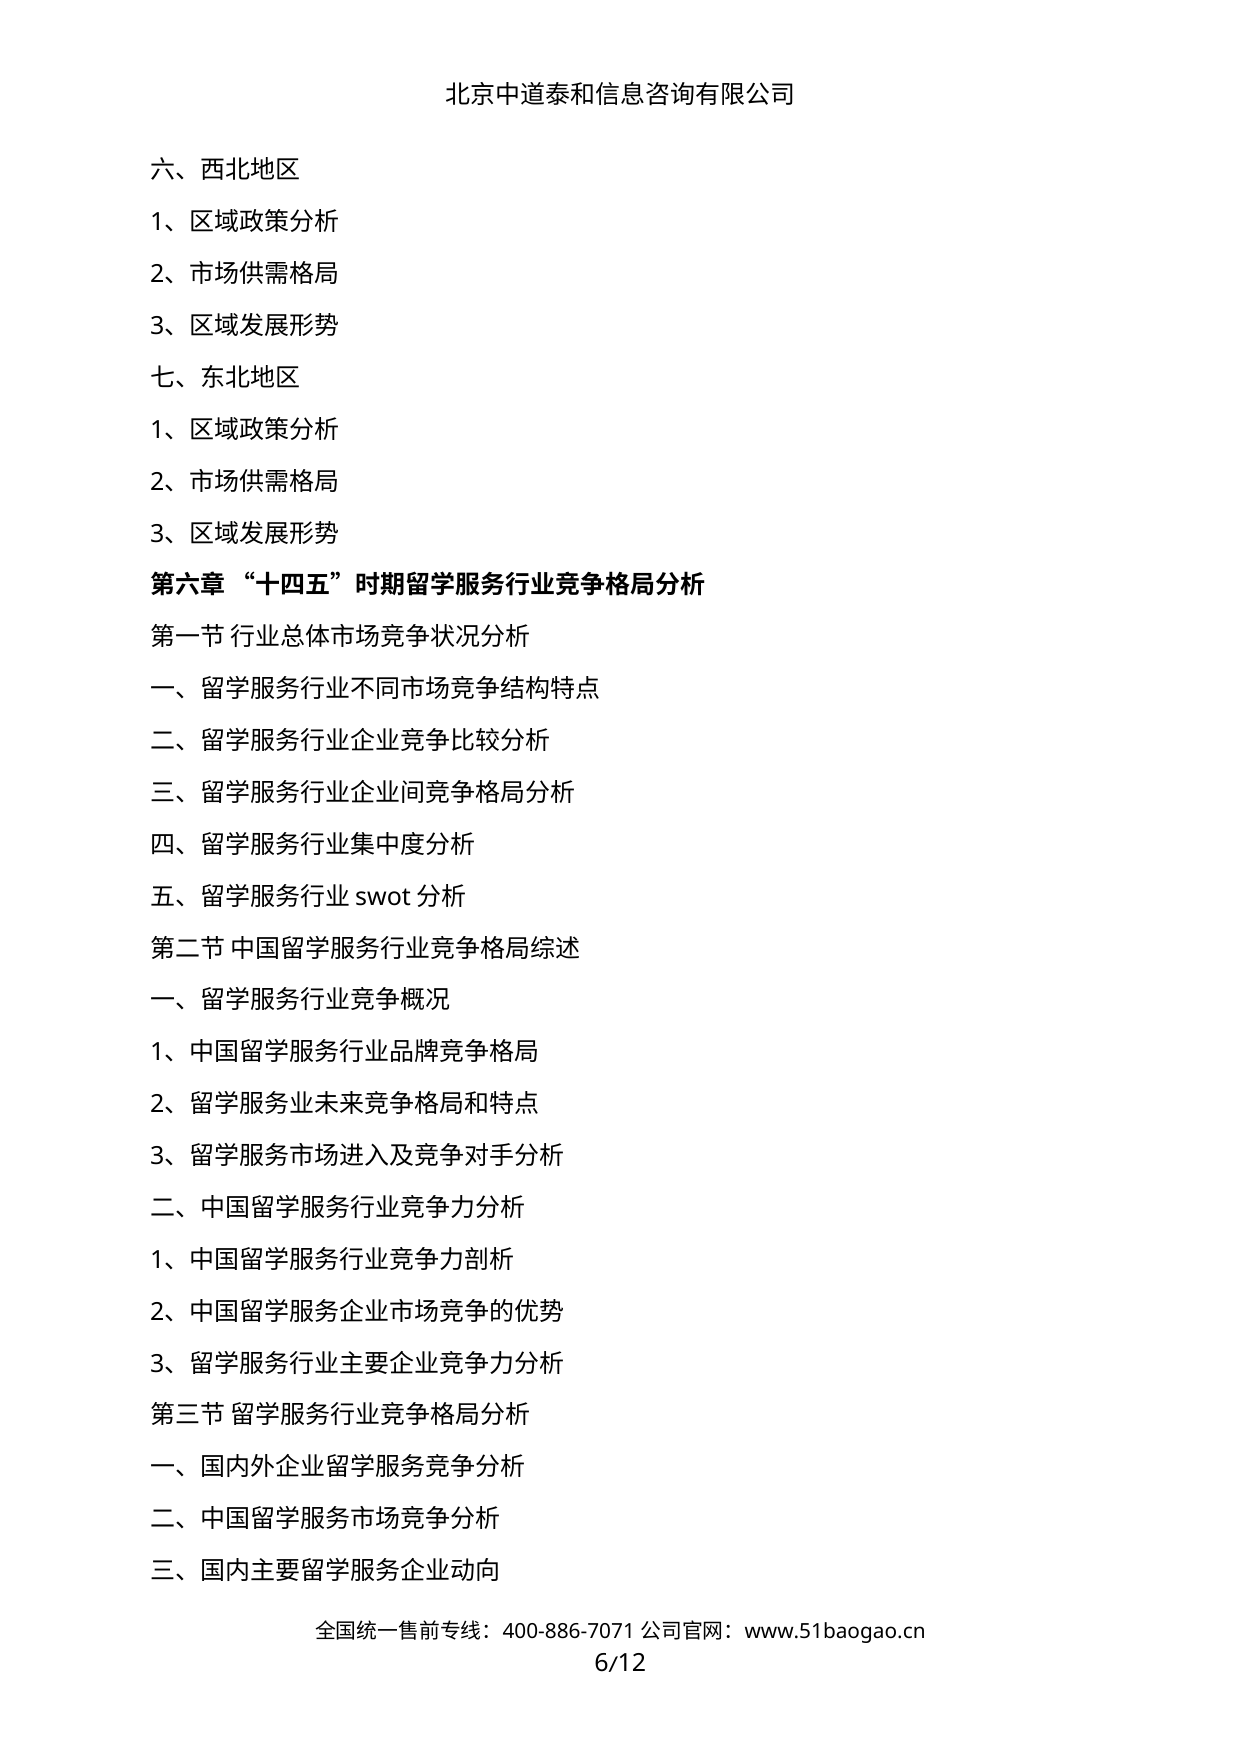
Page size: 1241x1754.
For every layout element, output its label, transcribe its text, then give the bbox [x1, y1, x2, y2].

text 六、西北地区 [150, 150, 1090, 186]
text 第一节 行业总体市场竞争状况分析 [150, 617, 1090, 653]
text 五、留学服务行业swot分析 [150, 876, 1090, 912]
text 二、留学服务行业企业竞争比较分析 [150, 721, 1090, 757]
text 四、留学服务行业集中度分析 [150, 824, 1090, 861]
text 2、中国留学服务企业市场竞争的优势 [150, 1291, 1090, 1327]
text 一、国内外企业留学服务竞争分析 [150, 1447, 1090, 1483]
text 第二节 中国留学服务行业竞争格局综述 [150, 928, 1090, 964]
text 2、市场供需格局 [150, 254, 1090, 290]
text 第六章 “十四五”时期留学服务行业竞争格局分析 [150, 565, 1090, 601]
text 3、留学服务市场进入及竞争对手分析 [150, 1136, 1090, 1172]
text 三、国内主要留学服务企业动向 [150, 1551, 1090, 1587]
text 一、留学服务行业不同市场竞争结构特点 [150, 669, 1090, 705]
text 2、市场供需格局 [150, 461, 1090, 497]
text 1、中国留学服务行业竞争力剖析 [150, 1239, 1090, 1276]
text 一、留学服务行业竞争概况 [150, 980, 1090, 1016]
text 3、区域发展形势 [150, 306, 1090, 342]
text 1、中国留学服务行业品牌竞争格局 [150, 1032, 1090, 1068]
text 二、中国留学服务市场竞争分析 [150, 1499, 1090, 1535]
text 2、留学服务业未来竞争格局和特点 [150, 1084, 1090, 1120]
text 1、区域政策分析 [150, 202, 1090, 238]
text 3、区域发展形势 [150, 513, 1090, 549]
text 三、留学服务行业企业间竞争格局分析 [150, 772, 1090, 809]
text 第三节 留学服务行业竞争格局分析 [150, 1395, 1090, 1431]
text 3、留学服务行业主要企业竞争力分析 [150, 1343, 1090, 1379]
text 二、中国留学服务行业竞争力分析 [150, 1187, 1090, 1224]
text 七、东北地区 [150, 357, 1090, 394]
text 1、区域政策分析 [150, 409, 1090, 446]
